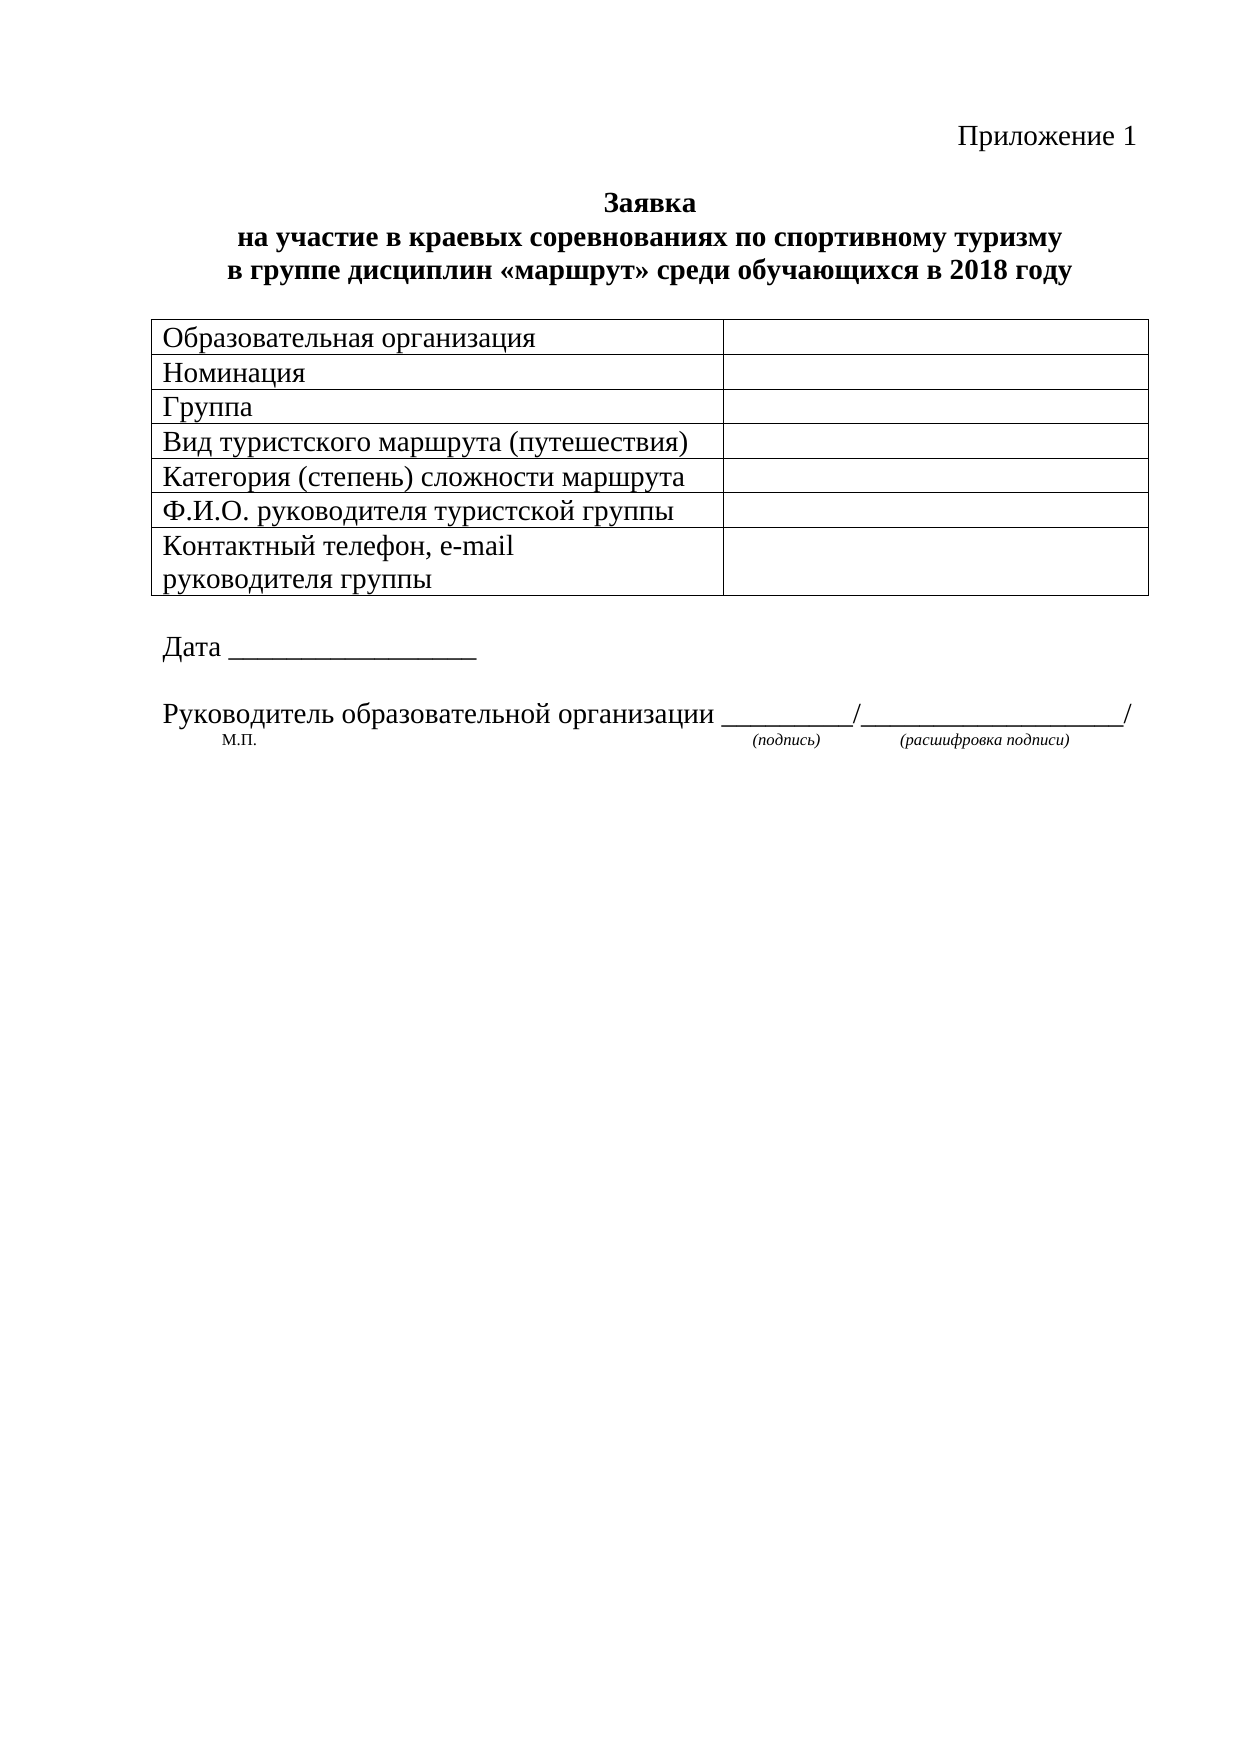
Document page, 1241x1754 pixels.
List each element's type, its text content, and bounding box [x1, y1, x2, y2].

table_header Образовательная организация [152, 320, 723, 354]
text Заявка [162, 185, 1137, 219]
table_cell [724, 390, 1148, 423]
text Дата _________________ [162, 629, 1137, 663]
table_cell Ф.И.О. руководителя туристской группы [152, 493, 723, 527]
table_cell Вид туристского маршрута (путешествия) [152, 424, 723, 458]
text Руководитель образовательной организации _________/__________________/ [162, 697, 1137, 730]
table_cell [724, 459, 1148, 492]
table_cell Номинация [152, 355, 723, 388]
table_cell Категория (степень) сложности маршрута [152, 459, 723, 492]
table_cell [724, 355, 1148, 388]
table_cell [724, 528, 1148, 595]
table_cell Группа [152, 390, 723, 423]
table_cell Контактный телефон, е-mail руководителя группы [152, 528, 723, 595]
table_header [724, 320, 1148, 354]
table_cell [724, 424, 1148, 458]
text в группе дисциплин «маршрут» среди обучающихся в 2018 году [162, 252, 1137, 286]
text Приложение 1 [162, 118, 1137, 152]
text на участие в краевых соревнованиях по спортивному туризму [162, 219, 1137, 252]
text М.П. (подпись) (расшифровка подписи) [162, 730, 1137, 749]
table_cell [724, 493, 1148, 527]
